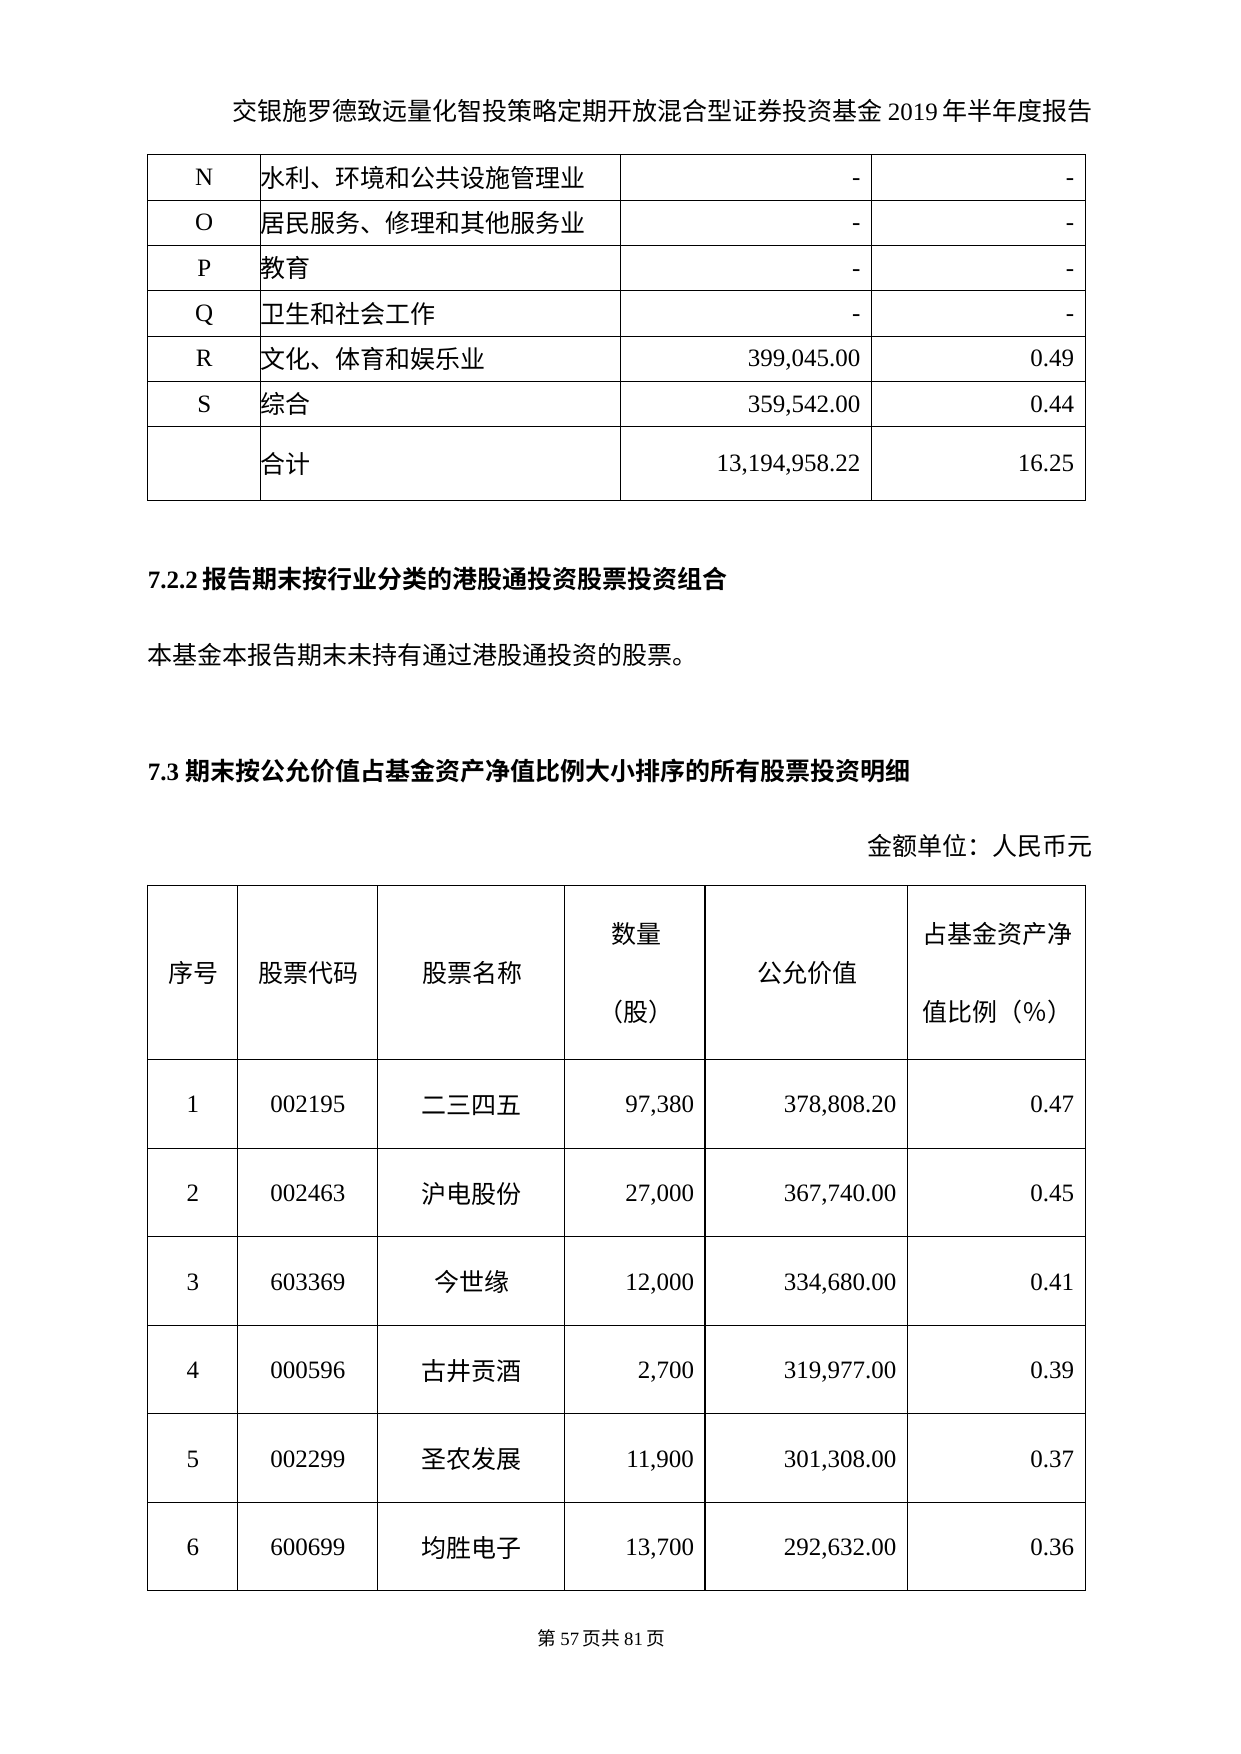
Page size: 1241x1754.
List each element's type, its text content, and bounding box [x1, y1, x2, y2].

table_cell N [148, 155, 260, 199]
table_cell 97,380 [565, 1060, 704, 1148]
table_cell 1 [148, 1060, 237, 1148]
table_cell 合计 [261, 427, 620, 500]
table_cell 600699 [238, 1503, 377, 1590]
table_cell 301,308.00 [706, 1414, 907, 1502]
table_cell - [621, 291, 871, 336]
table_cell 居民服务、修理和其他服务业 [261, 201, 620, 245]
table_cell 今世缘 [378, 1237, 564, 1325]
table_cell 卫生和社会工作 [261, 291, 620, 336]
table_header 占基金资产净值比例（％） [908, 886, 1085, 1059]
table_cell 6 [148, 1503, 237, 1590]
table_cell 002299 [238, 1414, 377, 1502]
table_cell - [621, 201, 871, 245]
table_cell 3 [148, 1237, 237, 1325]
table_cell 0.49 [872, 337, 1085, 381]
table_cell 11,900 [565, 1414, 704, 1502]
table_cell 沪电股份 [378, 1149, 564, 1236]
table_cell 12,000 [565, 1237, 704, 1325]
subtitle 7.3 期末按公允价值占基金资产净值比例大小排序的所有股票投资明细 [148, 737, 1092, 802]
table_cell 0.37 [908, 1414, 1085, 1502]
table_cell 292,632.00 [706, 1503, 907, 1590]
table_cell S [148, 382, 260, 426]
table_cell 圣农发展 [378, 1414, 564, 1502]
table_cell 水利、环境和公共设施管理业 [261, 155, 620, 199]
table_cell - [872, 201, 1085, 245]
table_cell 367,740.00 [706, 1149, 907, 1236]
text 本基金本报告期末未持有通过港股通投资的股票。 [148, 621, 1092, 686]
table_cell 0.44 [872, 382, 1085, 426]
table_cell 0.36 [908, 1503, 1085, 1590]
table_cell 5 [148, 1414, 237, 1502]
table_cell 二三四五 [378, 1060, 564, 1148]
table_cell 000596 [238, 1326, 377, 1413]
table_cell 378,808.20 [706, 1060, 907, 1148]
table_header 序号 [148, 886, 237, 1059]
table_cell 002195 [238, 1060, 377, 1148]
subtitle 7.2.2报告期末按行业分类的港股通投资股票投资组合 [148, 546, 1092, 611]
table_cell 319,977.00 [706, 1326, 907, 1413]
table_cell 0.39 [908, 1326, 1085, 1413]
table_cell 334,680.00 [706, 1237, 907, 1325]
text 金额单位：人民币元 [149, 812, 1092, 877]
table_cell 399,045.00 [621, 337, 871, 381]
table_cell 002463 [238, 1149, 377, 1236]
table_cell - [621, 246, 871, 290]
table_cell R [148, 337, 260, 381]
table_cell 4 [148, 1326, 237, 1413]
table_cell - [872, 291, 1085, 336]
table_header 数量（股） [565, 886, 704, 1059]
table_cell 2,700 [565, 1326, 704, 1413]
table_cell 13,700 [565, 1503, 704, 1590]
table_cell 0.47 [908, 1060, 1085, 1148]
table_cell 2 [148, 1149, 237, 1236]
table_cell 16.25 [872, 427, 1085, 500]
table_cell 教育 [261, 246, 620, 290]
table_header 公允价值 [706, 886, 907, 1059]
table_cell - [872, 155, 1085, 199]
table_cell 27,000 [565, 1149, 704, 1236]
table_cell [148, 427, 260, 500]
table_cell 359,542.00 [621, 382, 871, 426]
table_cell - [621, 155, 871, 199]
table_cell O [148, 201, 260, 245]
table_header 股票名称 [378, 886, 564, 1059]
table_cell 603369 [238, 1237, 377, 1325]
table_header 股票代码 [238, 886, 377, 1059]
table_cell 0.45 [908, 1149, 1085, 1236]
table_cell 13,194,958.22 [621, 427, 871, 500]
table_cell - [872, 246, 1085, 290]
table_cell Q [148, 291, 260, 336]
table_cell 综合 [261, 382, 620, 426]
table_cell 均胜电子 [378, 1503, 564, 1590]
table_cell 0.41 [908, 1237, 1085, 1325]
table_cell 古井贡酒 [378, 1326, 564, 1413]
table_cell 文化、体育和娱乐业 [261, 337, 620, 381]
table_cell P [148, 246, 260, 290]
